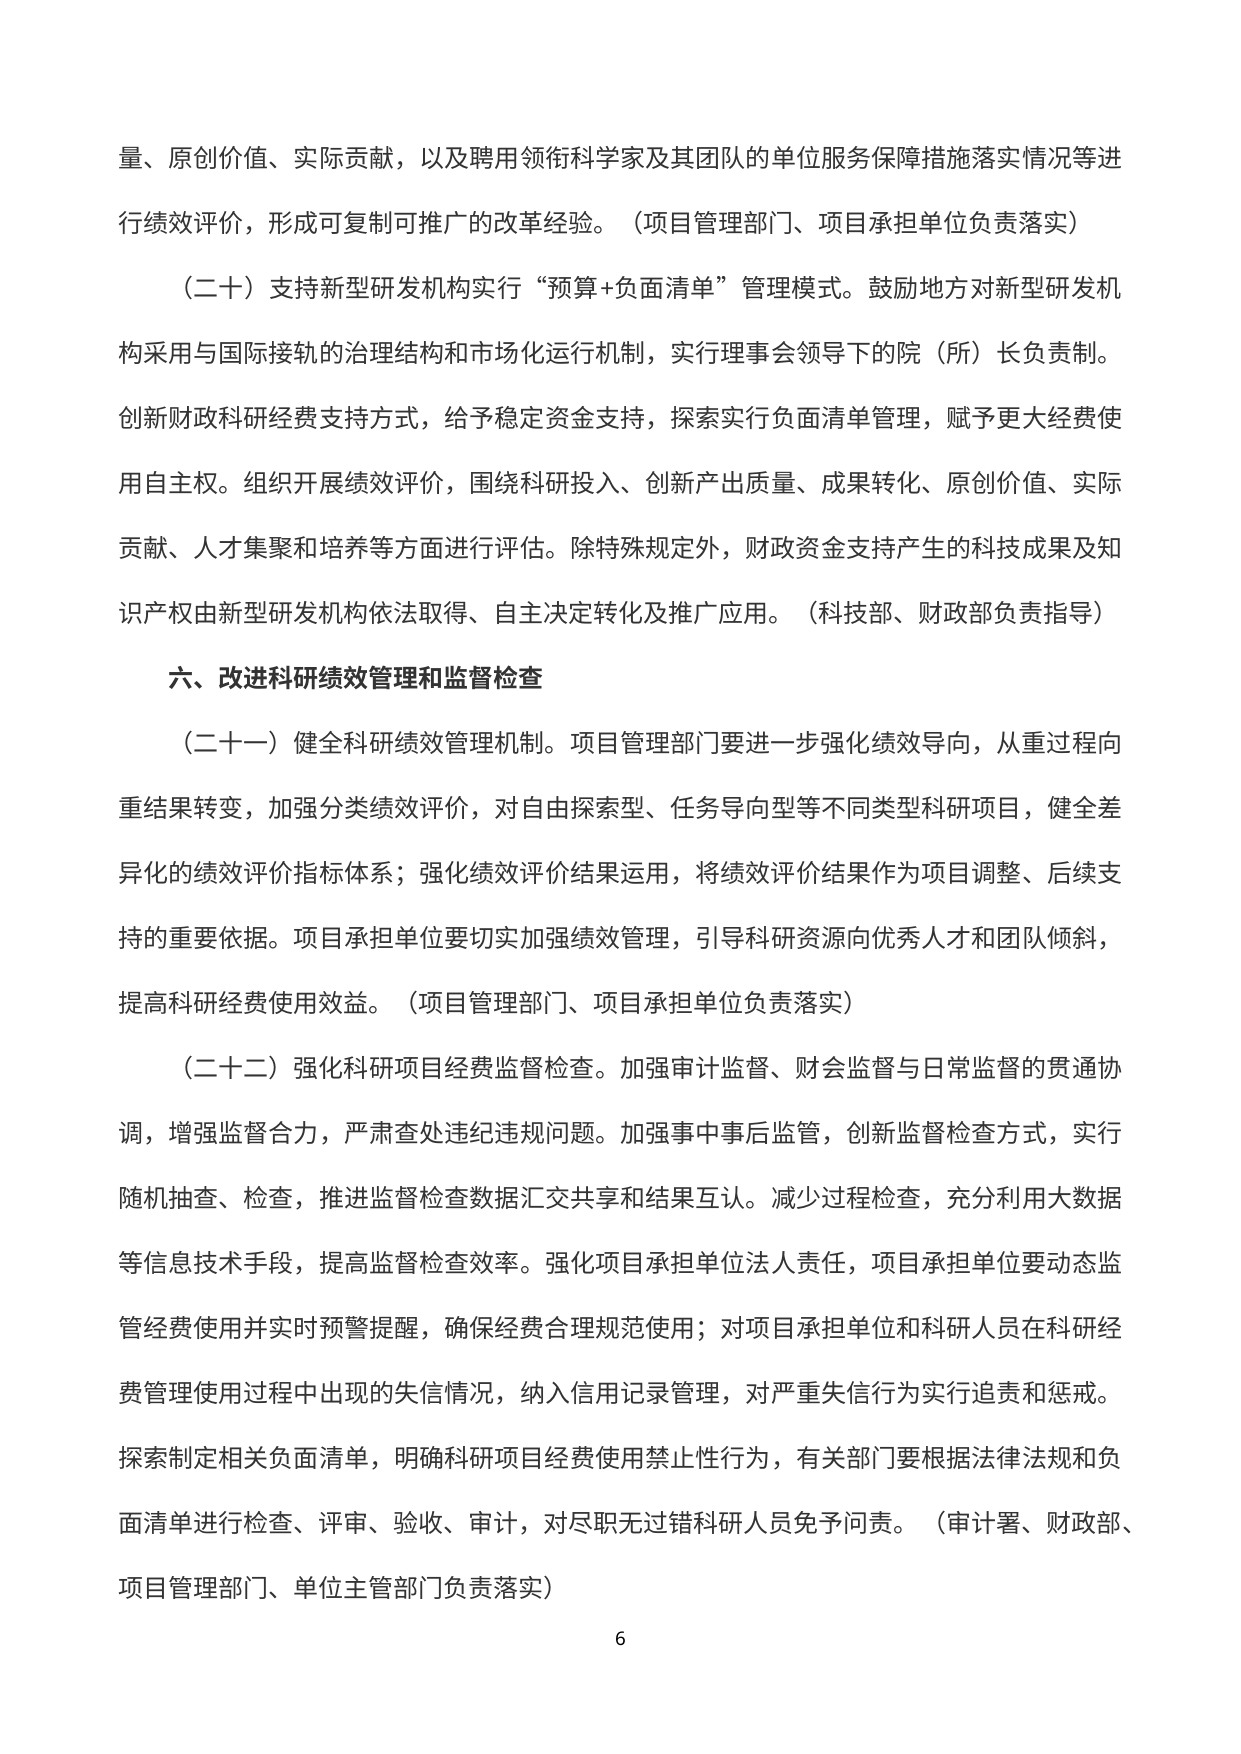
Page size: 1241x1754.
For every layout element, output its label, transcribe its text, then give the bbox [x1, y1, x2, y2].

text （二十二）强化科研项目经费监督检查。加强审计监督、财会监督与日常监督的贯通协调，增强监督合力，严肃查处违纪违规问题。加强事中事后监管，创新监督检查方式，实行随机抽查、检查，推进监督检查数据汇交共享和结果互认。减少过程检查，充分利用大数据等信息技术手段，提高监督检查效率。强化项目承担单位法人责任，项目承担单位要动态监管经费使用并实时预警提醒，确保经费合理规范使用；对项目承担单位和科研人员在科研经费管理使用过程中出现的失信情况，纳入信用记录管理，对严重失信行为实行追责和惩戒。探索制定相关负面清单，明确科研项目经费使用禁止性行为，有关部门要根据法律法规和负面清单进行检查、评审、验收、审计，对尽职无过错科研人员免予问责。（审计署、财政部、项目管理部门、单位主管部门负责落实） [118, 1034, 1122, 1619]
text （二十一）健全科研绩效管理机制。项目管理部门要进一步强化绩效导向，从重过程向重结果转变，加强分类绩效评价，对自由探索型、任务导向型等不同类型科研项目，健全差异化的绩效评价指标体系；强化绩效评价结果运用，将绩效评价结果作为项目调整、后续支持的重要依据。项目承担单位要切实加强绩效管理，引导科研资源向优秀人才和团队倾斜，提高科研经费使用效益。（项目管理部门、项目承担单位负责落实） [118, 709, 1122, 1034]
text 六、改进科研绩效管理和监督检查 [118, 644, 1122, 709]
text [118, 124, 1122, 254]
text （二十）支持新型研发机构实行“预算+负面清单”管理模式。鼓励地方对新型研发机构采用与国际接轨的治理结构和市场化运行机制，实行理事会领导下的院（所）长负责制。创新财政科研经费支持方式，给予稳定资金支持，探索实行负面清单管理，赋予更大经费使用自主权。组织开展绩效评价，围绕科研投入、创新产出质量、成果转化、原创价值、实际贡献、人才集聚和培养等方面进行评估。除特殊规定外，财政资金支持产生的科技成果及知识产权由新型研发机构依法取得、自主决定转化及推广应用。（科技部、财政部负责指导） [118, 254, 1122, 644]
